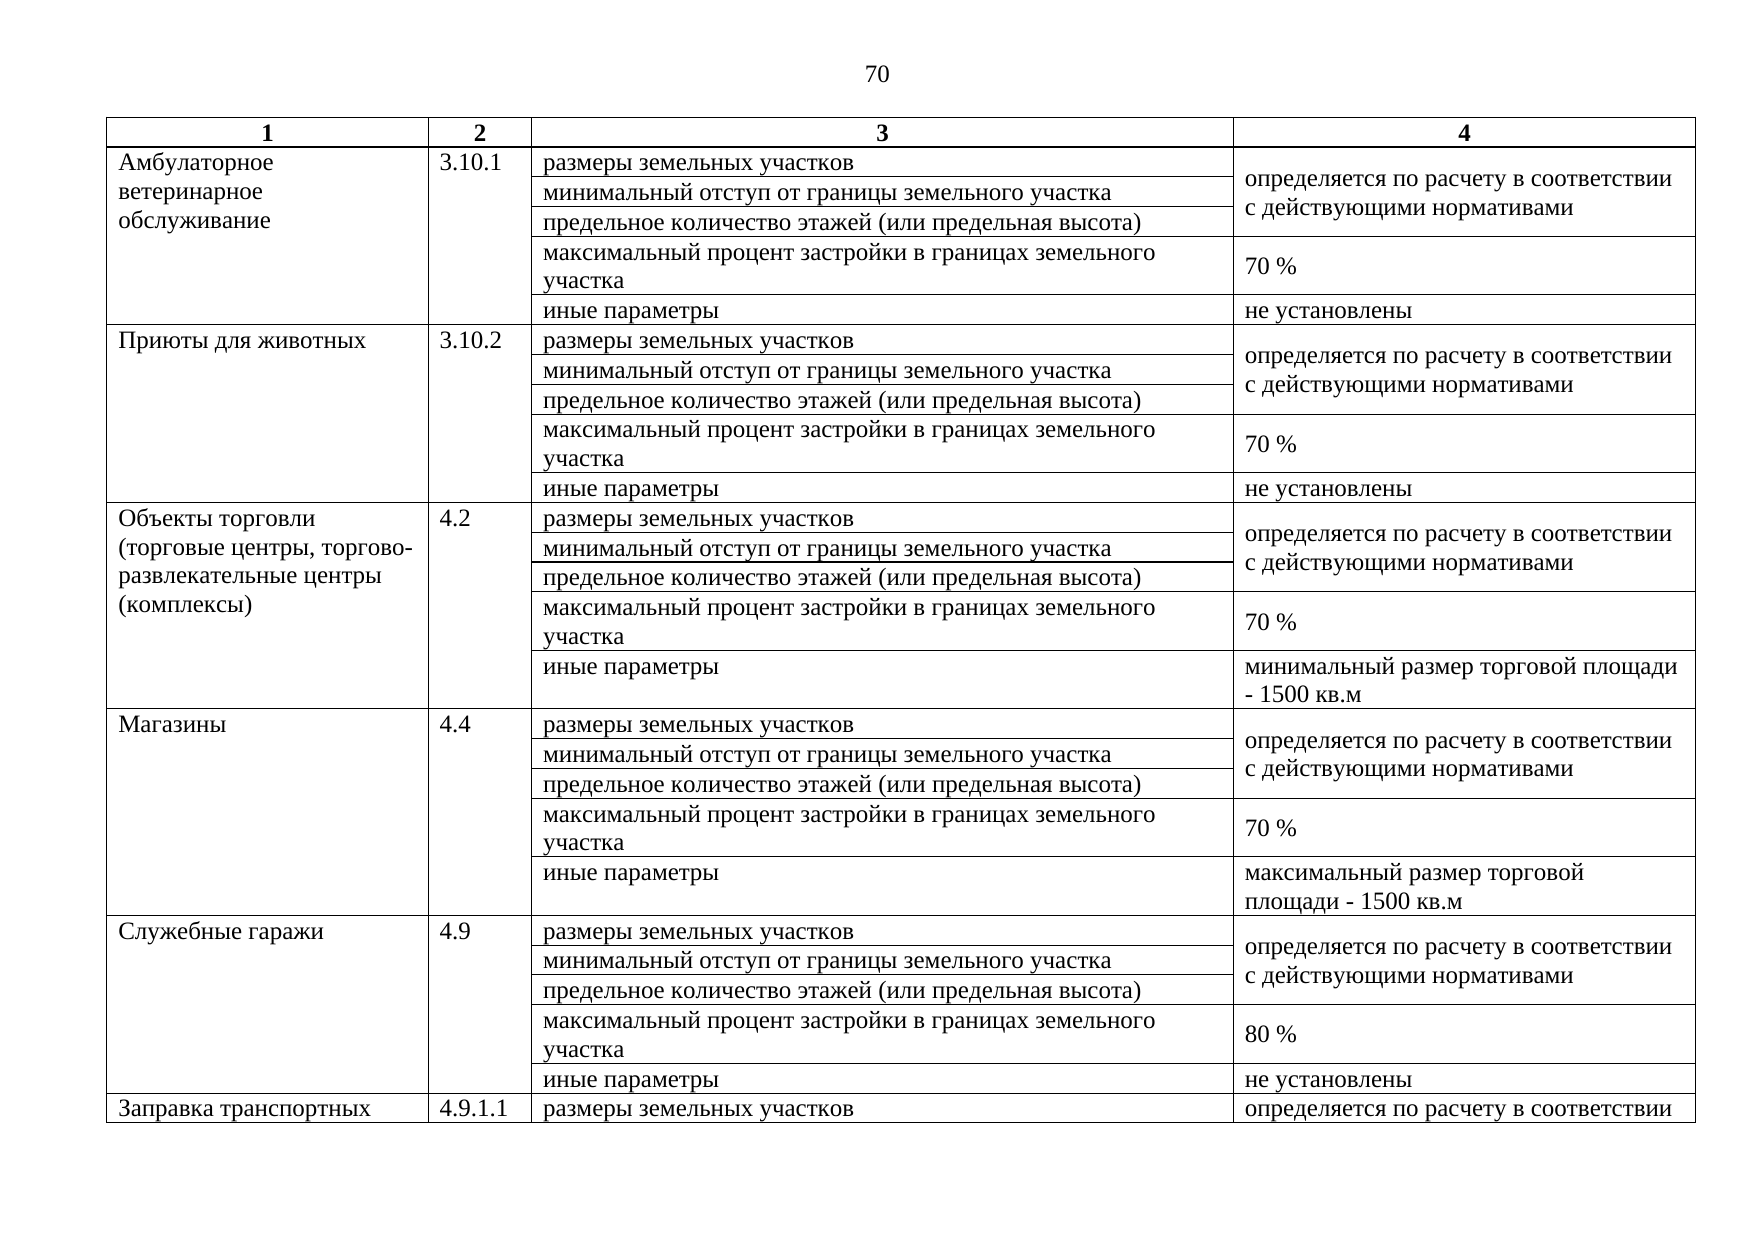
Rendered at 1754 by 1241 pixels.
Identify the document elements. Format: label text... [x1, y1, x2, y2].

table_cell иные параметры [532, 651, 1233, 708]
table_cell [1234, 148, 1695, 236]
table_cell размеры земельных участков [532, 148, 1233, 176]
table_cell 70 % [1234, 592, 1695, 650]
table_cell Служебные гаражи [107, 916, 428, 1092]
table_cell не установлены [1234, 295, 1695, 324]
table_cell 70 % [1234, 237, 1695, 294]
table_cell иные параметры [532, 1064, 1233, 1092]
table_cell 3.10.2 [429, 325, 531, 502]
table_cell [1234, 1094, 1695, 1122]
table_cell 4.2 [429, 503, 531, 708]
table_cell 4.9 [429, 916, 531, 1092]
table_cell минимальный отступ от границы земельного участка [532, 355, 1233, 384]
table_cell определяется по расчету в соответствии с действующими нормативами [1234, 709, 1695, 798]
table_cell предельное количество этажей (или предельная высота) [532, 563, 1233, 591]
table_header 4 [1234, 118, 1695, 146]
table_cell 4.9.1.1 [429, 1094, 531, 1122]
table_cell минимальный размер торговой площади - 1500 кв.м [1234, 651, 1695, 708]
table_cell определяется по расчету в соответствии с действующими нормативами [1234, 325, 1695, 413]
table_cell максимальный процент застройки в границах земельного участка [532, 799, 1233, 856]
table_cell минимальный отступ от границы земельного участка [532, 533, 1233, 561]
table_cell максимальный процент застройки в границах земельного участка [532, 237, 1233, 294]
table_cell максимальный размер торговой площади - 1500 кв.м [1234, 857, 1695, 915]
table_cell максимальный процент застройки в границах земельного участка [532, 592, 1233, 650]
table_cell определяется по расчету в соответствии с действующими нормативами [1234, 916, 1695, 1004]
table_cell Приюты для животных [107, 325, 428, 502]
table_cell предельное количество этажей (или предельная высота) [532, 769, 1233, 798]
table_cell иные параметры [532, 857, 1233, 915]
table_cell минимальный отступ от границы земельного участка [532, 946, 1233, 974]
table_cell размеры земельных участков [532, 916, 1233, 944]
table_cell иные параметры [532, 295, 1233, 324]
table_cell размеры земельных участков [532, 503, 1233, 532]
table_cell 3.10.1 [429, 148, 531, 324]
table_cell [532, 177, 1233, 206]
table_cell размеры земельных участков [532, 709, 1233, 738]
table_header 2 [429, 118, 531, 146]
table_cell 70 % [1234, 799, 1695, 856]
table_cell не установлены [1234, 1064, 1695, 1092]
table_header 3 [532, 118, 1233, 146]
table_cell не установлены [1234, 473, 1695, 502]
table_cell предельное количество этажей (или предельная высота) [532, 975, 1233, 1004]
table_cell Магазины [107, 709, 428, 915]
table_cell размеры земельных участков [532, 1094, 1233, 1122]
table_cell 4.4 [429, 709, 531, 915]
table_cell определяется по расчету в соответствии с действующими нормативами [1234, 503, 1695, 591]
table_cell 70 % [1234, 415, 1695, 472]
table_cell минимальный отступ от границы земельного участка [532, 739, 1233, 768]
table_cell Объекты торговли (торговые центры, торгово-развлекательные центры (комплексы) [107, 503, 428, 708]
table_cell Заправка транспортных средств [107, 1094, 428, 1122]
table_cell предельное количество этажей (или предельная высота) [532, 385, 1233, 413]
table_cell 80 % [1234, 1005, 1695, 1063]
table_cell размеры земельных участков [532, 325, 1233, 354]
table_cell Амбулаторное ветеринарное обслуживание [107, 148, 428, 324]
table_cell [532, 207, 1233, 236]
table_cell максимальный процент застройки в границах земельного участка [532, 1005, 1233, 1063]
table_cell иные параметры [532, 473, 1233, 502]
table_header 1 [107, 118, 428, 146]
table_cell максимальный процент застройки в границах земельного участка [532, 415, 1233, 472]
